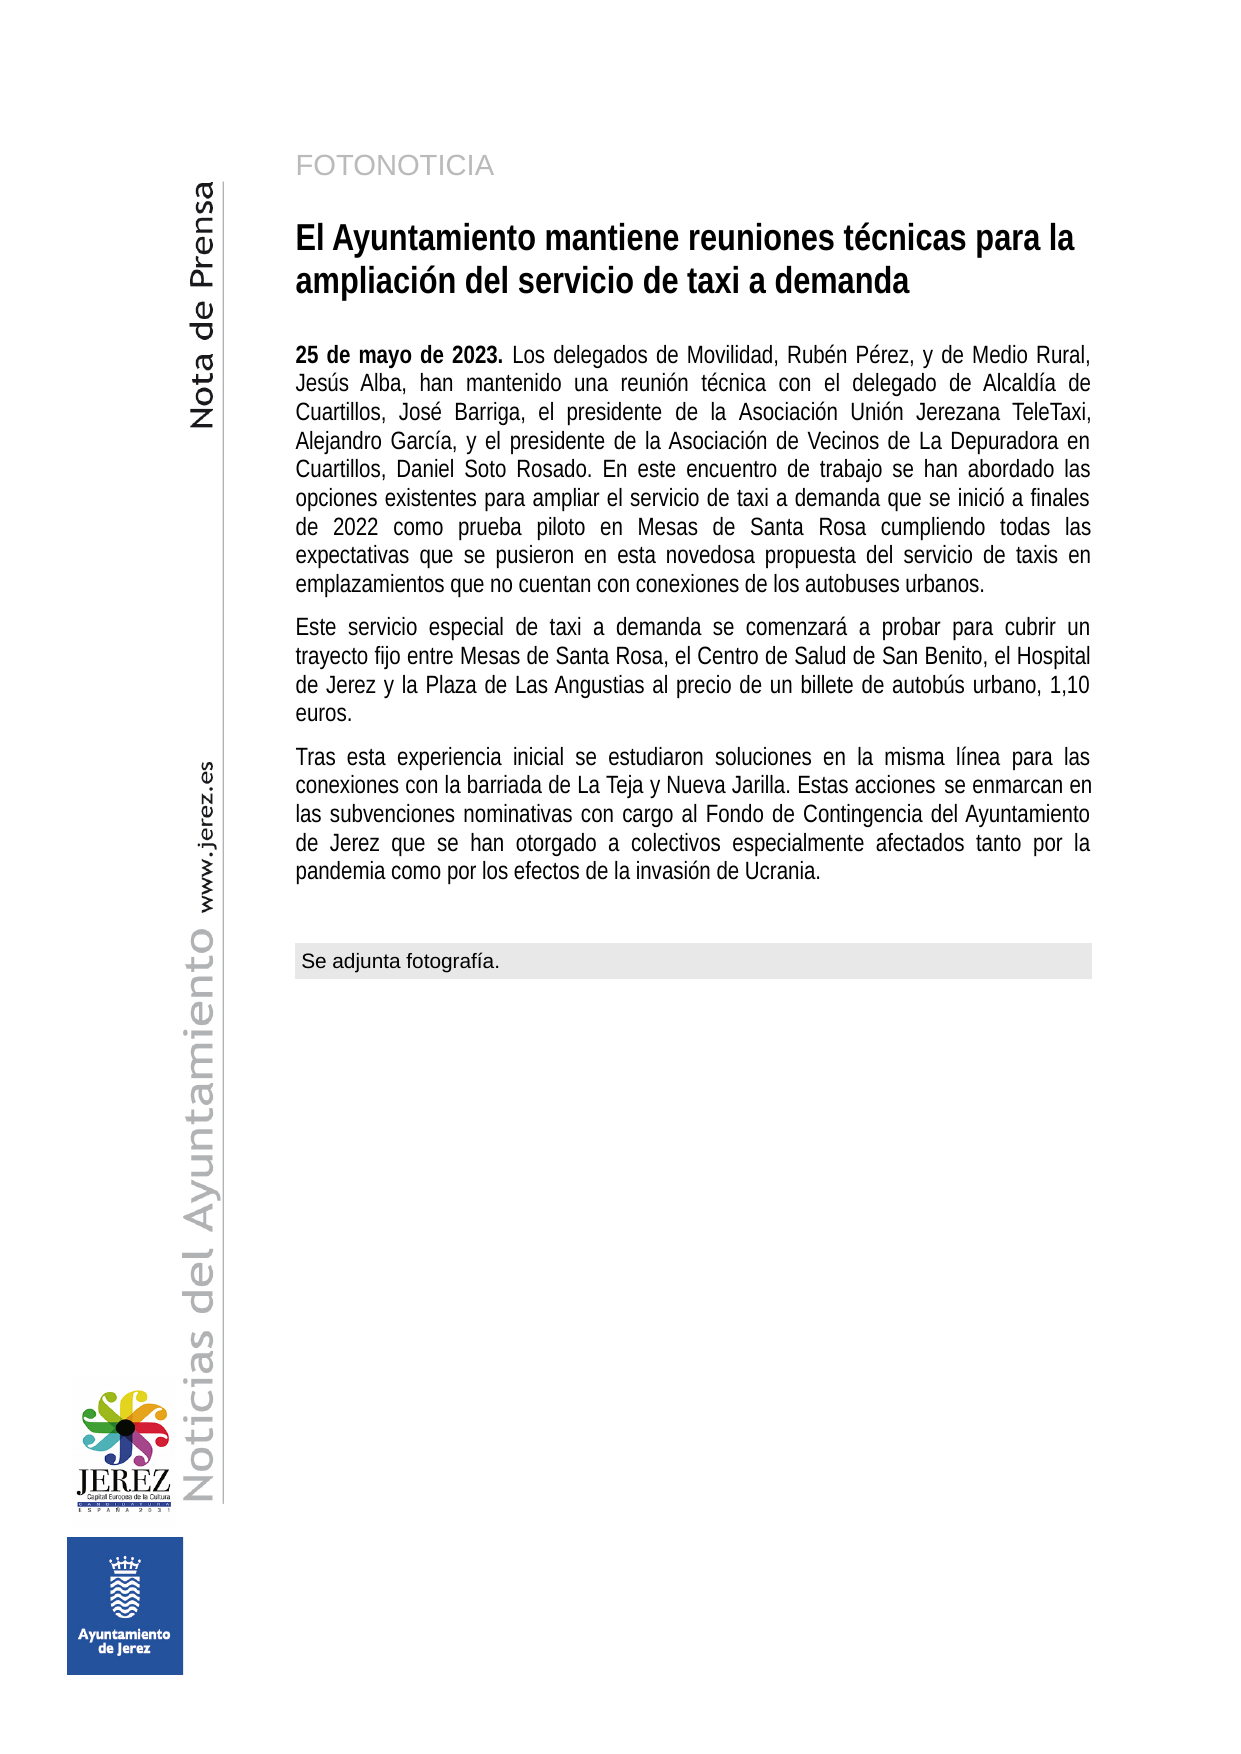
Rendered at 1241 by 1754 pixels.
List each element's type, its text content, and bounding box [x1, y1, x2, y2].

text 25 de mayo de 2023. Los delegados de Movilidad, Rubén Pérez, y de Medio Rural, Jesús Alba, han mantenido una reunión técnica con el delegado de Alcaldía de Cuartillos, José Barriga, el presidente de la Asociación Unión Jerezana TeleTaxi, Alejandro García, y el presidente de la Asociación de Vecinos de La Depuradora en Cuartillos, Daniel Soto Rosado. En este encuentro de trabajo se han abordado las opciones existentes para ampliar el servicio de taxi a demanda que se inició a finales de 2022 como prueba piloto en Mesas de Santa Rosa cumpliendo todas las expectativas que se pusieron en esta novedosa propuesta del servicio de taxis en emplazamientos que no cuentan con conexiones de los autobuses urbanos. [295, 340, 1092, 598]
text Este servicio especial de taxi a demanda se comenzará a probar para cubrir un trayecto fijo entre Mesas de Santa Rosa, el Centro de Salud de San Benito, el Hospital de Jerez y la Plaza de Las Angustias al precio de un billete de autobús urbano, 1,10 euros. [295, 612, 1092, 727]
picture [67, 180, 224, 1675]
table_header Se adjunta fotografía. [295, 943, 1092, 979]
text El Ayuntamiento mantiene reuniones técnicas para la ampliación del servicio de taxi a demanda [295, 215, 1092, 301]
text FOTONOTICIA [295, 148, 1092, 181]
text Tras esta experiencia inicial se estudiaron soluciones en la misma línea para las conexiones con la barriada de La Teja y Nueva Jarilla. Estas acciones se enmarcan en las subvenciones nominativas con cargo al Fondo de Contingencia del Ayuntamiento de Jerez que se han otorgado a colectivos especialmente afectados tanto por la pandemia como por los efectos de la invasión de Ucrania. [295, 742, 1092, 885]
